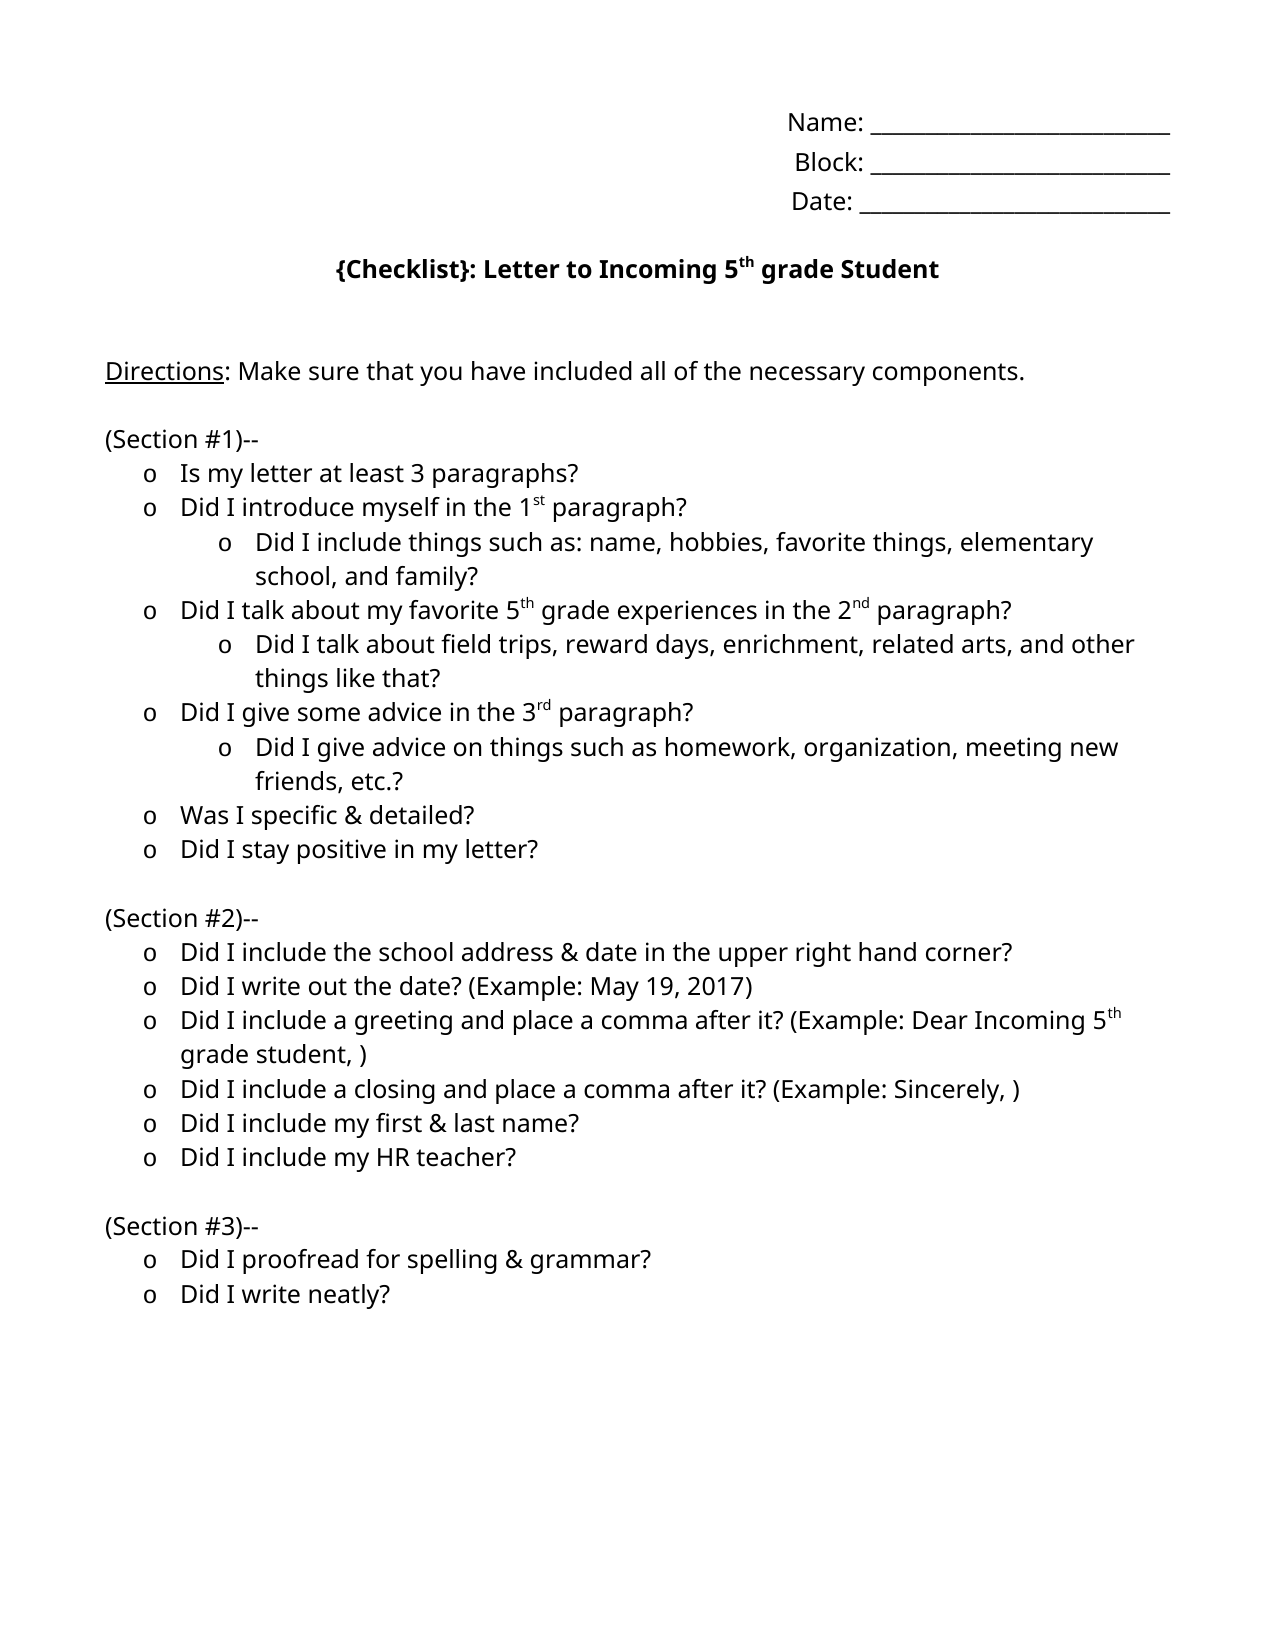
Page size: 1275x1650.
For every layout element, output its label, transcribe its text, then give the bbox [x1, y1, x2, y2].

text Directions: Make sure that you have included all of the necessary components. [105, 353, 1170, 387]
list Did I give some advice in the 3rd paragraph? [142, 695, 1170, 729]
list Did I include things such as: name, hobbies, favorite things, elementary school, and family? [217, 524, 1170, 592]
list Did I include my HR teacher? [142, 1140, 1170, 1174]
list Did I proofread for spelling & grammar? [142, 1242, 1170, 1276]
list Did I include my first & last name? [142, 1106, 1170, 1140]
text (Section #1)-- [105, 422, 1170, 456]
list Did I include the school address & date in the upper right hand corner? [142, 934, 1170, 969]
list Did I include a closing and place a comma after it? (Example: Sincerely, ) [142, 1071, 1170, 1106]
text {Checklist}: Letter to Incoming 5th grade Student [105, 251, 1170, 285]
text (Section #2)-- [105, 900, 1170, 934]
text Block: ___________________________ [105, 144, 1170, 178]
list Did I stay positive in my letter? [142, 832, 1170, 866]
text Date: ____________________________ [105, 183, 1170, 217]
list Did I write neatly? [142, 1276, 1170, 1311]
list Is my letter at least 3 paragraphs? [142, 456, 1170, 490]
list Was I specific & detailed? [142, 798, 1170, 832]
text (Section #3)-- [105, 1208, 1170, 1242]
text Name: ___________________________ [105, 105, 1170, 139]
list Did I introduce myself in the 1st paragraph? [142, 490, 1170, 524]
list Did I include a greeting and place a comma after it? (Example: Dear Incoming 5th grade student, ) [142, 1003, 1170, 1071]
list Did I write out the date? (Example: May 19, 2017) [142, 969, 1170, 1003]
list Did I talk about my favorite 5th grade experiences in the 2nd paragraph? [142, 592, 1170, 627]
list Did I talk about field trips, reward days, enrichment, related arts, and other things like that? [217, 627, 1170, 695]
list Did I give advice on things such as homework, organization, meeting new friends, etc.? [217, 729, 1170, 798]
